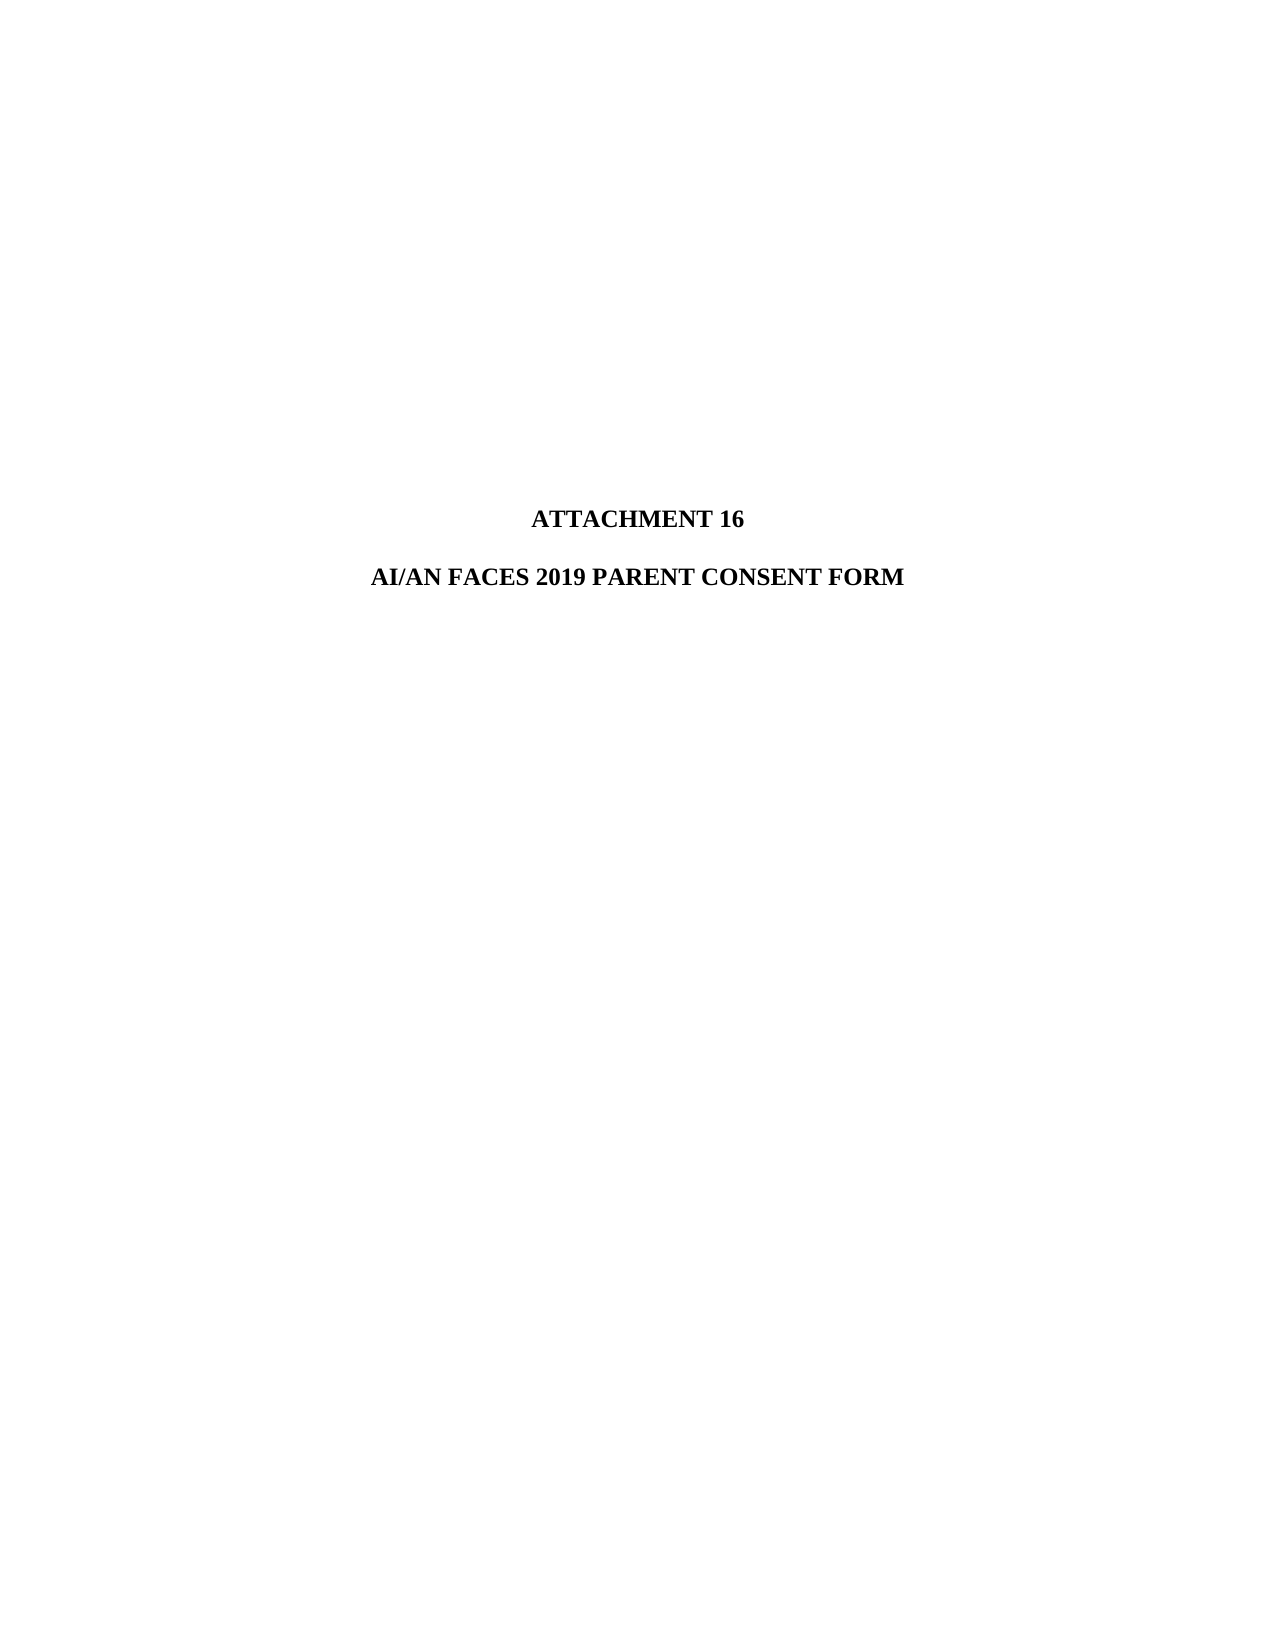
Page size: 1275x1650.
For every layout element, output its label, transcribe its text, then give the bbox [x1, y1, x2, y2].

subtitle ATTACHMENT 16 [150, 504, 1125, 562]
subtitle AI/AN FACES 2019 PARENT CONSENT FORM [150, 562, 1125, 590]
